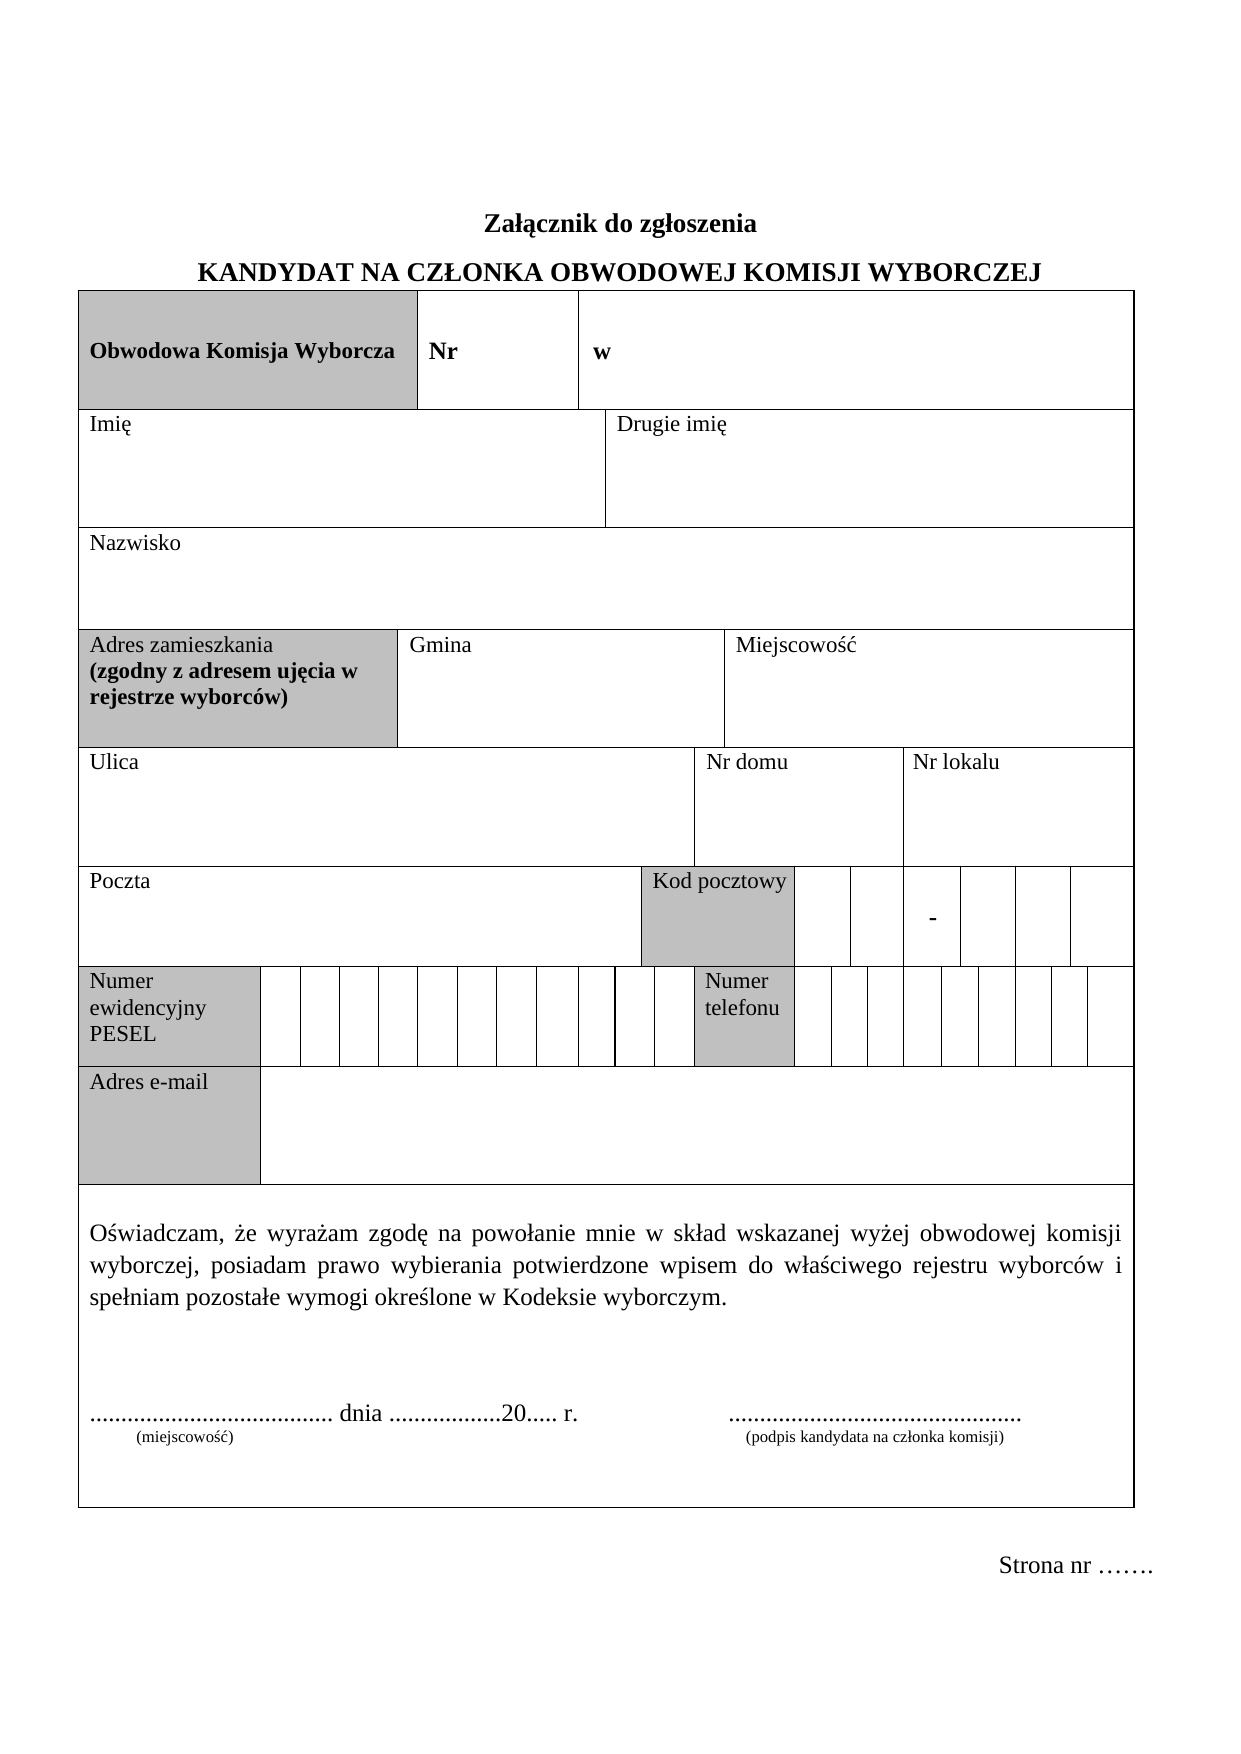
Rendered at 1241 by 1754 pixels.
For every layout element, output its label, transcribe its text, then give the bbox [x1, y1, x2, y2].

table_cell Nr lokalu [904, 748, 1133, 866]
table_cell Oświadczam, że wyrażam zgodę na powołanie mnie w skład wskazanej wyżej obwodowej komisji wyborczej, posiadam prawo wybierania potwierdzone wpisem do właściwego rejestru wyborców i spełniam pozostałe wymogi określone w Kodeksie wyborczym. ....................................... dnia ..................20..... r. ............................................... (miejscowość) (podpis kandydata na członka komisji) [79, 1185, 1133, 1507]
table_cell [379, 967, 417, 1066]
table_cell Adres e-mail [79, 1067, 260, 1184]
table_cell [497, 967, 536, 1066]
table_cell Nazwisko [79, 528, 1133, 629]
table_cell Miejscowość [725, 630, 1133, 747]
table_cell [655, 967, 694, 1066]
table_cell [537, 967, 578, 1066]
table_cell Drugie imię [606, 410, 1133, 527]
table_cell - [904, 867, 960, 966]
table_cell [261, 1067, 1133, 1184]
text KANDYDAT NA CZŁONKA OBWODOWEJ KOMISJI WYBORCZEJ [89, 256, 1151, 288]
table_cell [1071, 867, 1133, 966]
table_cell Poczta [79, 867, 641, 966]
table_header w [579, 291, 1133, 409]
table_cell [616, 967, 654, 1066]
text Strona nr ……. [89, 1550, 1153, 1579]
table_cell Imię [79, 410, 605, 527]
table_cell [1088, 967, 1133, 1066]
table_cell [851, 867, 903, 966]
table_header Obwodowa Komisja Wyborcza [79, 291, 417, 409]
table_cell [979, 967, 1015, 1066]
table_cell Numer ewidencyjny PESEL [79, 967, 260, 1066]
table_cell [418, 967, 457, 1066]
table_cell [832, 967, 867, 1066]
table_cell [1016, 867, 1070, 966]
table_cell [795, 967, 831, 1066]
table_cell [904, 967, 941, 1066]
table_cell Gmina [398, 630, 724, 747]
table_cell [301, 967, 339, 1066]
table_cell [340, 967, 378, 1066]
table_cell [261, 967, 300, 1066]
table_cell [868, 967, 903, 1066]
table_cell [458, 967, 496, 1066]
table_cell Kod pocztowy [642, 867, 794, 966]
table_cell Ulica [79, 748, 694, 866]
table_cell Adres zamieszkania (zgodny z adresem ujęcia w rejestrze wyborców) [79, 630, 397, 747]
table_cell Numer telefonu [695, 967, 794, 1066]
table_cell [1016, 967, 1051, 1066]
table_cell [579, 967, 614, 1066]
table_cell [961, 867, 1015, 966]
text Załącznik do zgłoszenia [89, 207, 1152, 238]
table_cell [942, 967, 978, 1066]
table_cell [1052, 967, 1087, 1066]
table_header Nr [418, 291, 578, 409]
table_cell Nr domu [695, 748, 903, 866]
table_cell [795, 867, 850, 966]
